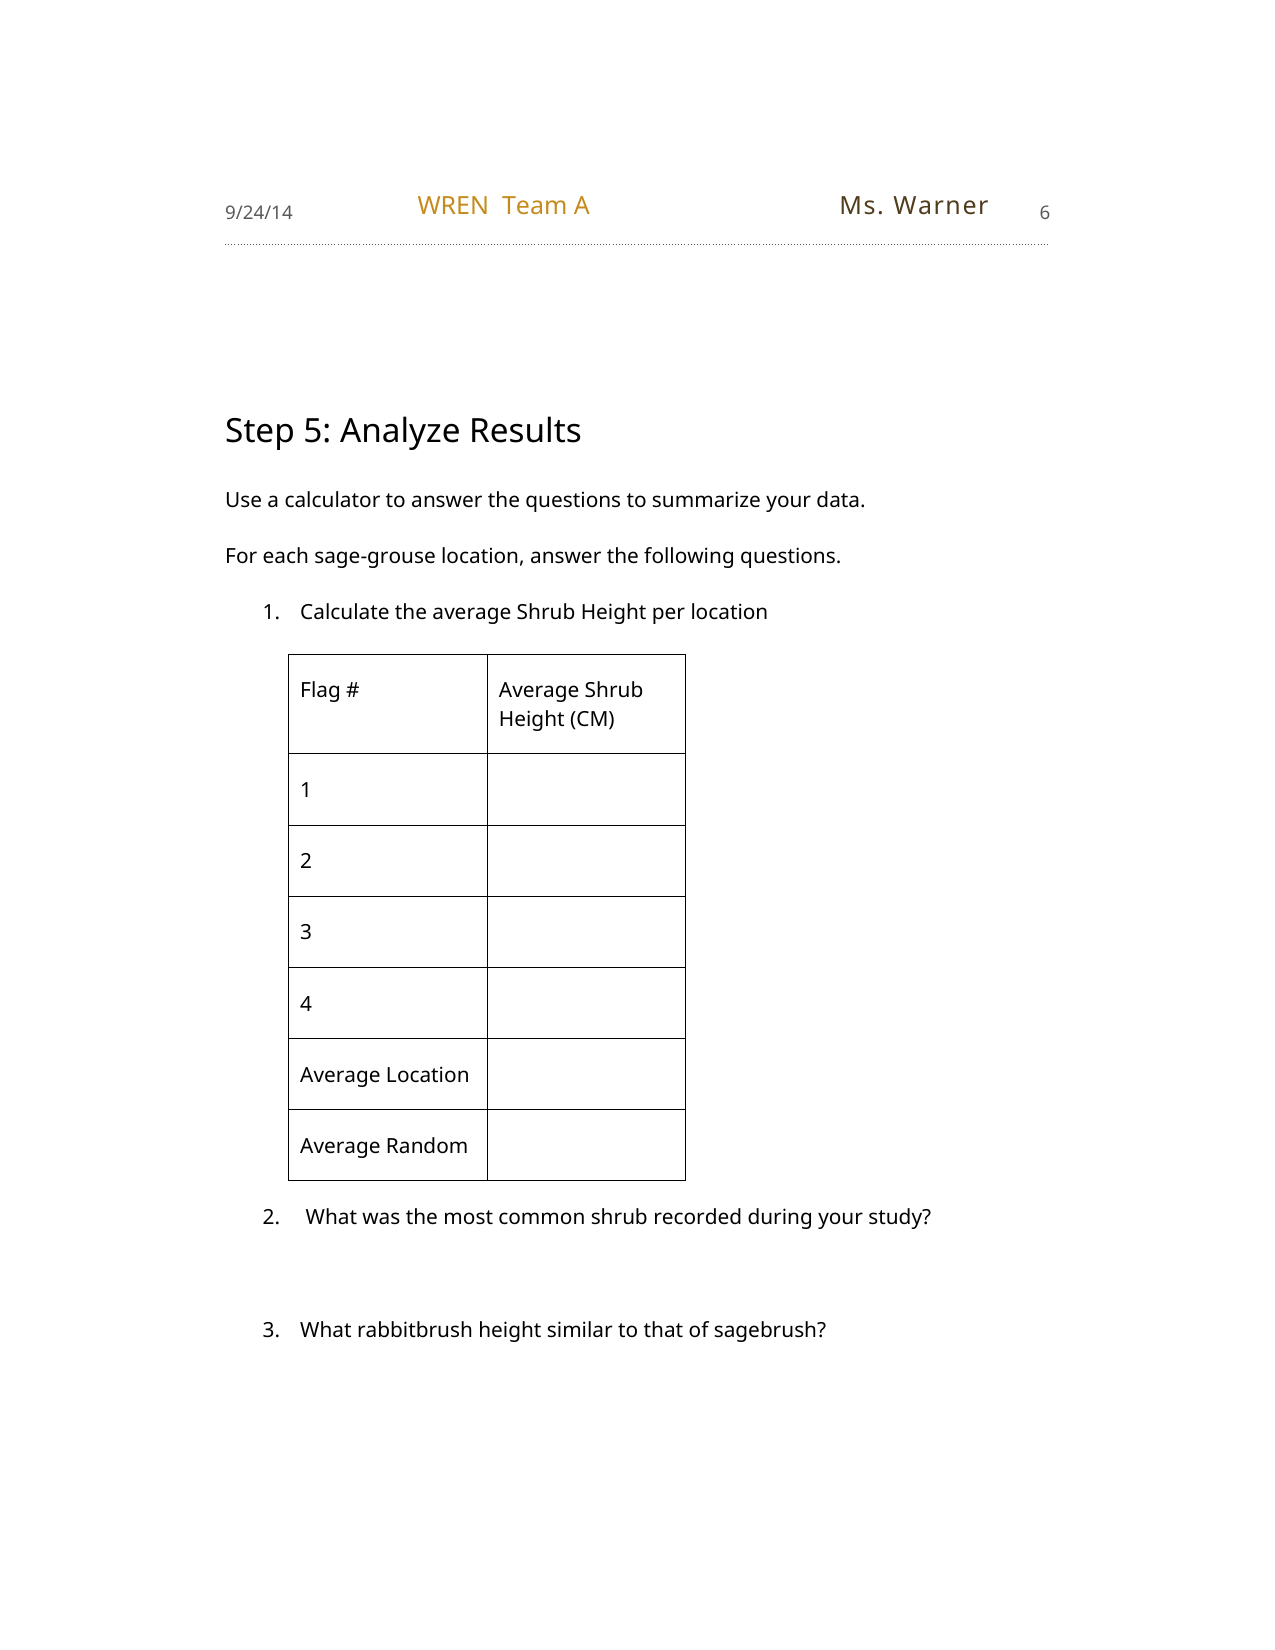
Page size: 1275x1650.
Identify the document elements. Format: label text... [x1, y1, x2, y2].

table_cell [488, 1039, 685, 1109]
table_cell 3 [289, 897, 487, 967]
table_cell [488, 1110, 685, 1180]
list What was the most common shrub recorded during your study? [262, 1202, 1050, 1231]
list Calculate the average Shrub Height per location [262, 597, 1050, 626]
table_cell Average Random [289, 1110, 487, 1180]
table_cell 4 [289, 968, 487, 1038]
table_header Flag # [289, 655, 487, 753]
text Step 5: Analyze Results [225, 407, 1050, 452]
table_cell [488, 897, 685, 967]
list What rabbitbrush height similar to that of sagebrush? [262, 1315, 1050, 1343]
table_cell 2 [289, 826, 487, 896]
table_cell [488, 754, 685, 824]
table_cell Average Location [289, 1039, 487, 1109]
table_cell [488, 826, 685, 896]
text For each sage-grouse location, answer the following questions. [225, 541, 1050, 569]
table_header Average Shrub Height (CM) [488, 655, 685, 753]
table_cell [488, 968, 685, 1038]
text Use a calculator to answer the questions to summarize your data. [225, 485, 1050, 513]
table_cell 1 [289, 754, 487, 824]
